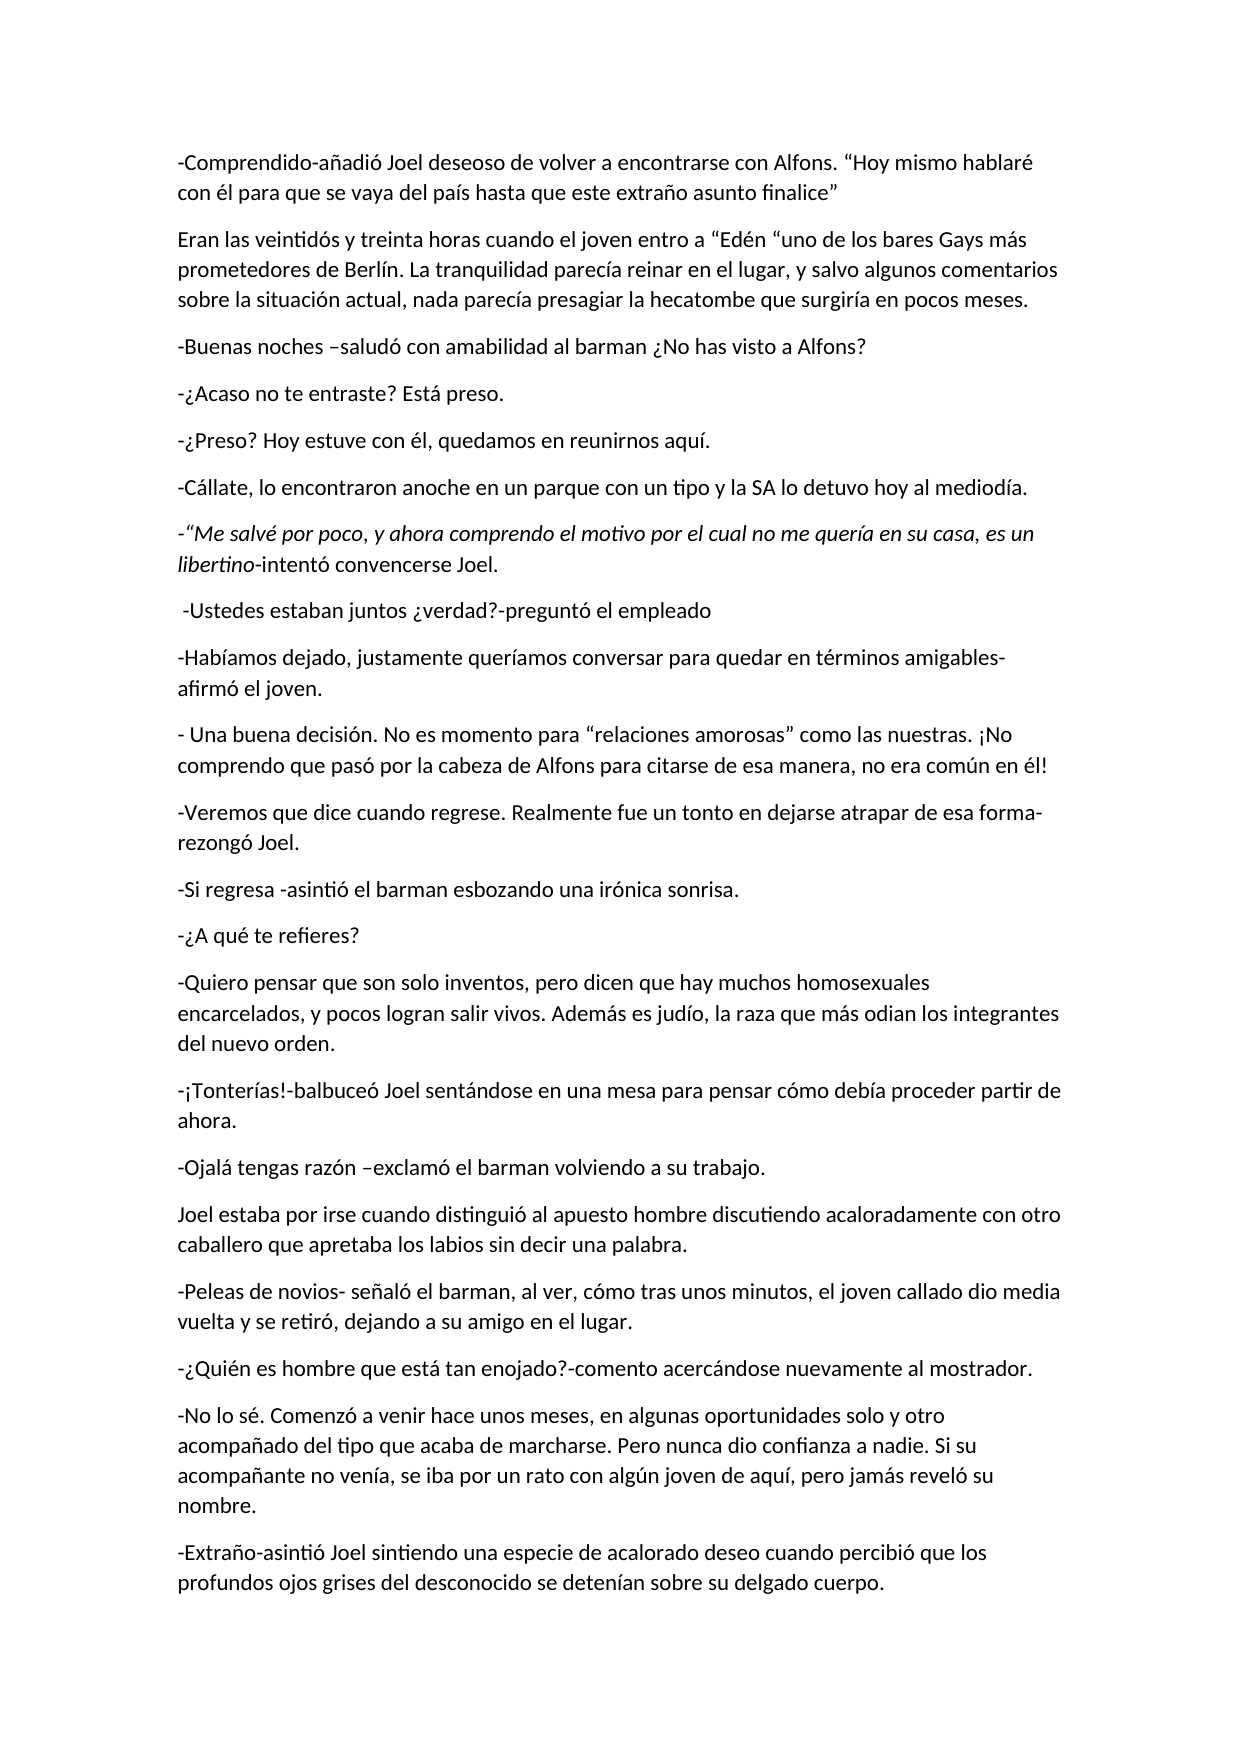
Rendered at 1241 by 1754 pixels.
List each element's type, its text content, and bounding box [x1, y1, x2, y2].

text -¿Acaso no te entraste? Está preso. [177, 379, 1063, 407]
text -Comprendido-añadió Joel deseoso de volver a encontrarse con Alfons. “Hoy mismo hablaré con él para que se vaya del país hasta que este extraño asunto finalice” [177, 148, 1063, 206]
text -Buenas noches –saludó con amabilidad al barman ¿No has visto a Alfons? [177, 332, 1063, 360]
text -“Me salvé por poco, y ahora comprendo el motivo por el cual no me quería en su casa, es un libertino-intentó convencerse Joel. [177, 519, 1063, 578]
text -Veremos que dice cuando regrese. Realmente fue un tonto en dejarse atrapar de esa forma-rezongó Joel. [177, 798, 1063, 856]
text -Cállate, lo encontraron anoche en un parque con un tipo y la SA lo detuvo hoy al mediodía. [177, 473, 1063, 501]
text - Una buena decisión. No es momento para “relaciones amorosas” como las nuestras. ¡No comprendo que pasó por la cabeza de Alfons para citarse de esa manera, no era común en él! [177, 721, 1063, 779]
text Joel estaba por irse cuando distinguió al apuesto hombre discutiendo acaloradamente con otro caballero que apretaba los labios sin decir una palabra. [177, 1200, 1063, 1258]
text -Peleas de novios- señaló el barman, al ver, cómo tras unos minutos, el joven callado dio media vuelta y se retiró, dejando a su amigo en el lugar. [177, 1277, 1063, 1335]
text -¿Quién es hombre que está tan enojado?-comento acercándose nuevamente al mostrador. [177, 1354, 1063, 1382]
text Eran las veintidós y treinta horas cuando el joven entro a “Edén “uno de los bares Gays más prometedores de Berlín. La tranquilidad parecía reinar en el lugar, y salvo algunos comentarios sobre la situación actual, nada parecía presagiar la hecatombe que surgiría en pocos meses. [177, 225, 1063, 313]
text -Extraño-asintió Joel sintiendo una especie de acalorado deseo cuando percibió que los profundos ojos grises del desconocido se detenían sobre su delgado cuerpo. [177, 1538, 1063, 1596]
text -¿A qué te refieres? [177, 922, 1063, 949]
text -Ustedes estaban juntos ¿verdad?-preguntó el empleado [177, 597, 1063, 624]
text -Ojalá tengas razón –exclamó el barman volviendo a su trabajo. [177, 1153, 1063, 1181]
text -Habíamos dejado, justamente queríamos conversar para quedar en términos amigables-afirmó el joven. [177, 643, 1063, 702]
text -Si regresa -asintió el barman esbozando una irónica sonrisa. [177, 875, 1063, 903]
text -¿Preso? Hoy estuve con él, quedamos en reunirnos aquí. [177, 426, 1063, 454]
text -No lo sé. Comenzó a venir hace unos meses, en algunas oportunidades solo y otro acompañado del tipo que acaba de marcharse. Pero nunca dio confianza a nadie. Si su acompañante no venía, se iba por un rato con algún joven de aquí, pero jamás reveló su nombre. [177, 1401, 1063, 1519]
text -¡Tonterías!-balbuceó Joel sentándose en una mesa para pensar cómo debía proceder partir de ahora. [177, 1076, 1063, 1134]
text -Quiero pensar que son solo inventos, pero dicen que hay muchos homosexuales encarcelados, y pocos logran salir vivos. Además es judío, la raza que más odian los integrantes del nuevo orden. [177, 968, 1063, 1057]
